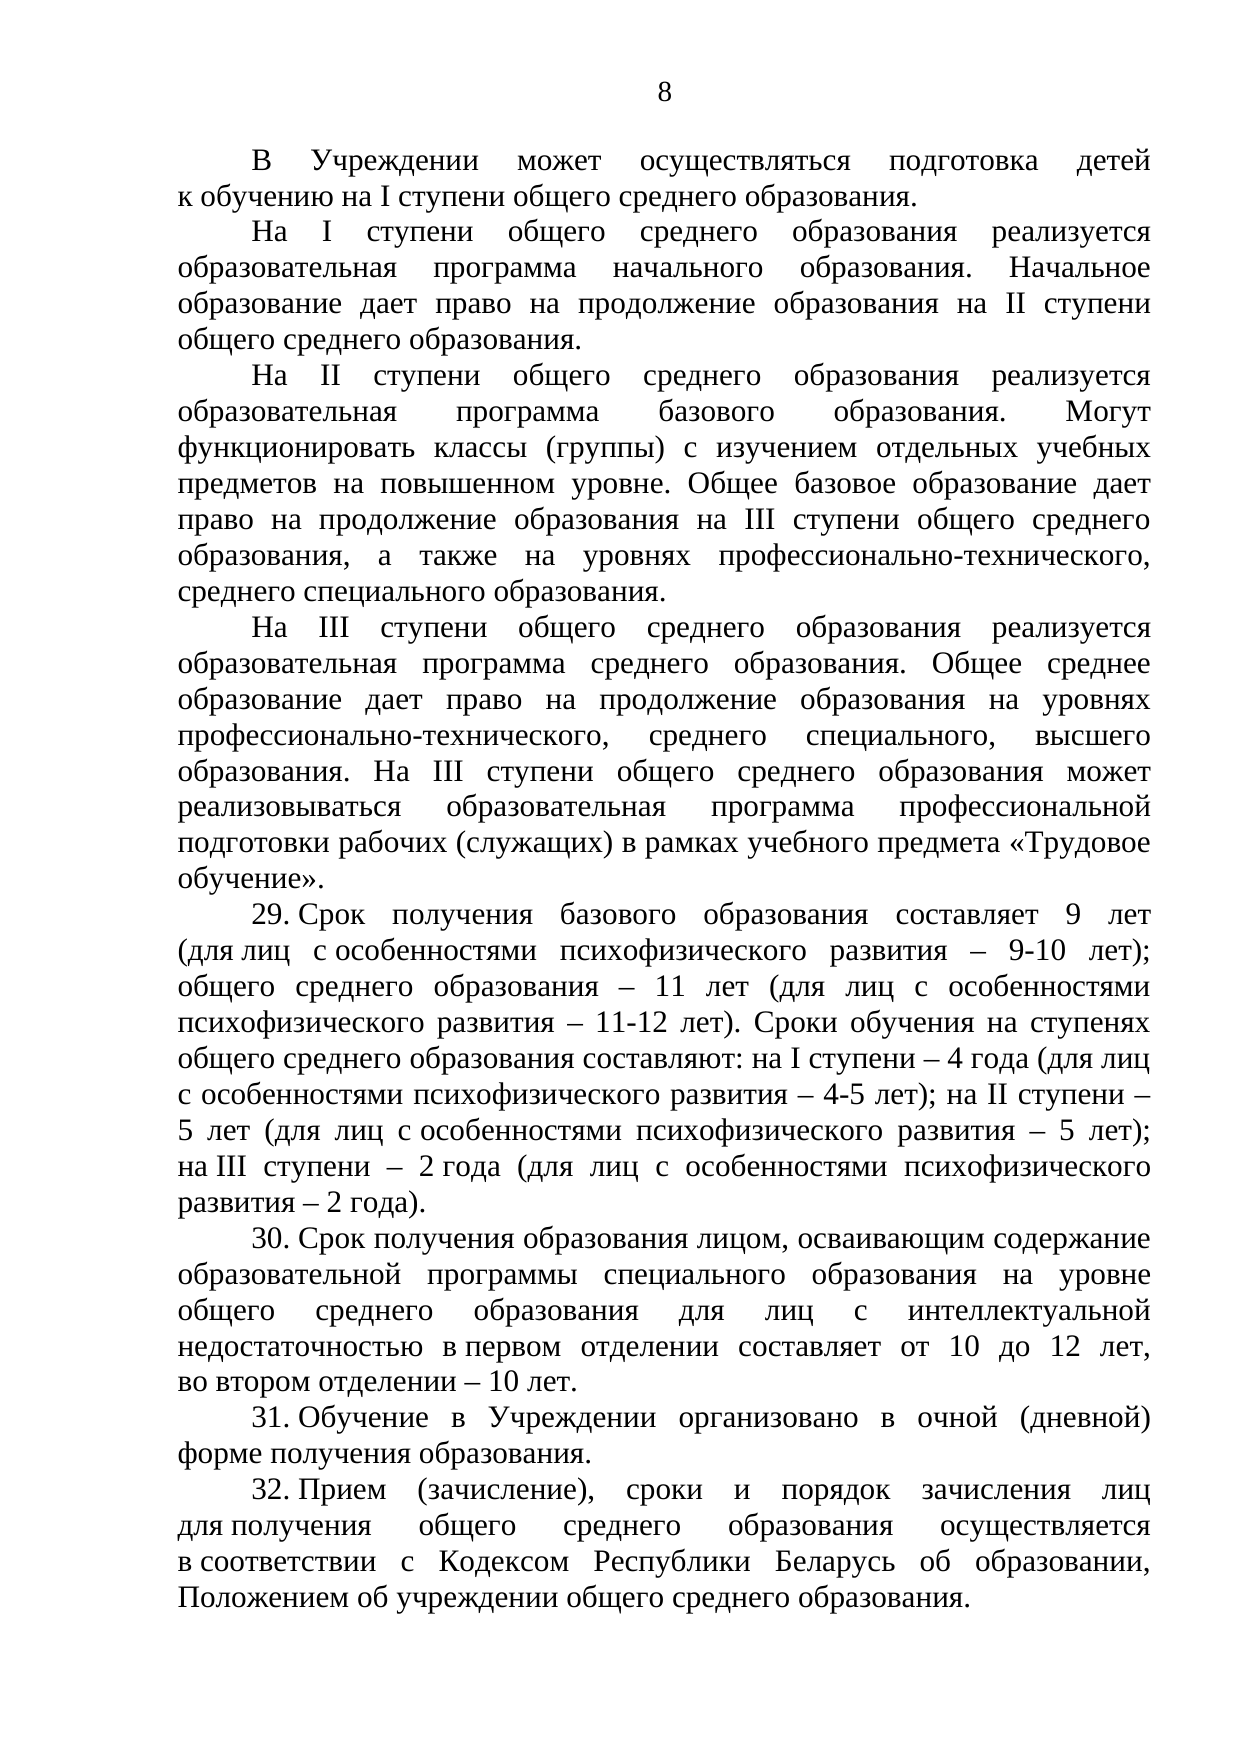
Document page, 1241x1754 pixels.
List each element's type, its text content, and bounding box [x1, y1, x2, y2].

text 31. Обучение в Учреждении организовано в очной (дневной) форме получения образования. [177, 1399, 1152, 1471]
text В Учреждении может осуществляться подготовка детей к обучению на I ступени общего среднего образования. [177, 141, 1152, 213]
text На III ступени общего среднего образования реализуется образовательная программа среднего образования. Общее среднее образование дает право на продолжение образования на уровнях профессионально-технического, среднего специального, высшего образования. На III ступени общего среднего образования может реализовываться образовательная программа профессиональной подготовки рабочих (служащих) в рамках учебного предмета «Трудовое обучение». [177, 608, 1152, 896]
text На II ступени общего среднего образования реализуется образовательная программа базового образования. Могут функционировать классы (группы) с изучением отдельных учебных предметов на повышенном уровне. Общее базовое образование дает право на продолжение образования на III ступени общего среднего образования, а также на уровнях профессионально-технического, среднего специального образования. [177, 356, 1152, 608]
text На I ступени общего среднего образования реализуется образовательная программа начального образования. Начальное образование дает право на продолжение образования на II ступени общего среднего образования. [177, 213, 1152, 356]
text 32. Прием (зачисление), сроки и порядок зачисления лиц для получения общего среднего образования осуществляется в соответствии с Кодексом Республики Беларусь об образовании, Положением об учреждении общего среднего образования. [177, 1471, 1152, 1614]
text 29. Срок получения базового образования составляет 9 лет (для лиц с особенностями психофизического развития – 9-10 лет); общего среднего образования – 11 лет (для лиц с особенностями психофизического развития – 11-12 лет). Сроки обучения на ступенях общего среднего образования составляют: на І ступени – 4 года (для лиц с особенностями психофизического развития – 4-5 лет); на ІІ ступени – 5 лет (для лиц с особенностями психофизического развития – 5 лет); на ІІІ ступени – 2 года (для лиц с особенностями психофизического развития – 2 года). [177, 896, 1152, 1219]
text 30. Срок получения образования лицом, осваивающим содержание образовательной программы специального образования на уровне общего среднего образования для лиц с интеллектуальной недостаточностью в первом отделении составляет от 10 до 12 лет, во втором отделении – 10 лет. [177, 1219, 1152, 1399]
